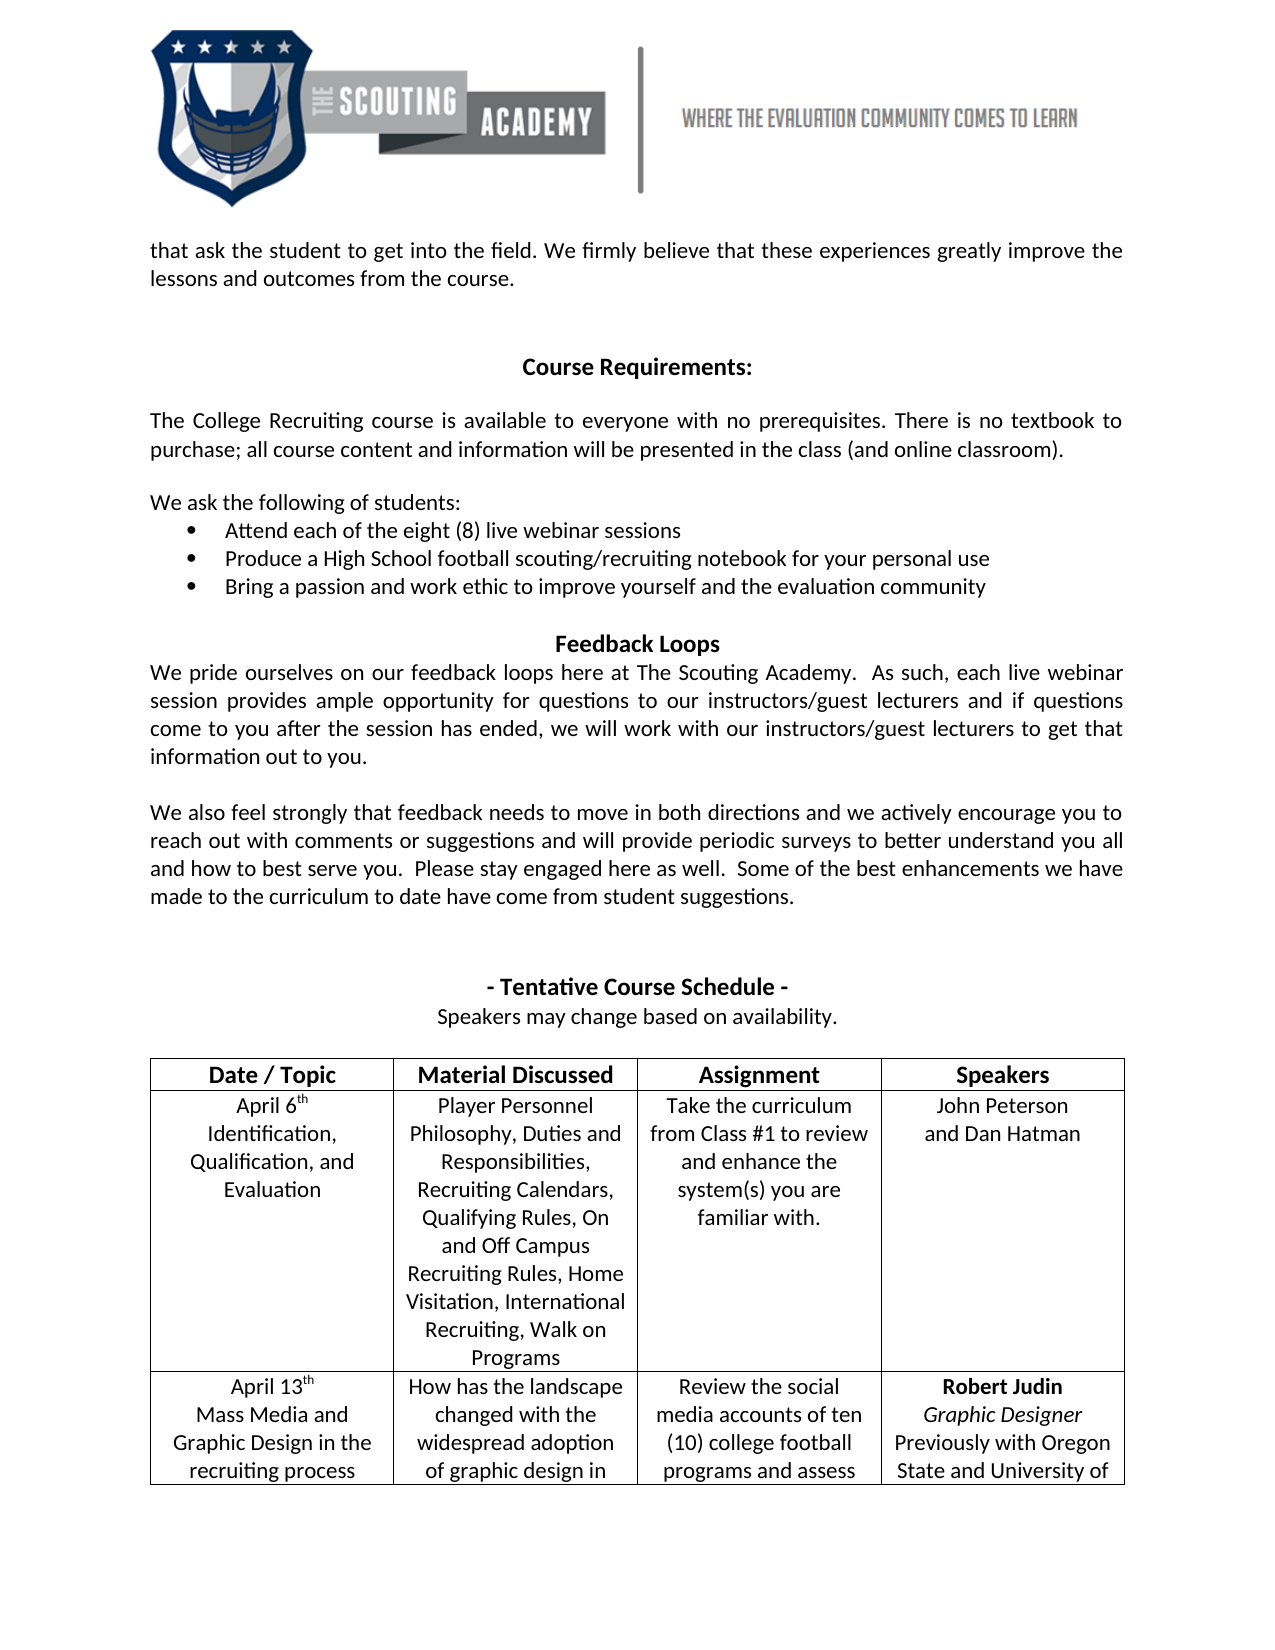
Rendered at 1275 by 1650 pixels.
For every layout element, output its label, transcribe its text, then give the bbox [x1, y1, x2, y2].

table_header Assignment [638, 1059, 881, 1090]
text We ask the following of students: [150, 488, 1125, 516]
table_cell John Peterson and Dan Hatman [882, 1091, 1124, 1371]
picture [150, 30, 1125, 209]
table_cell April 13th Mass Media and Graphic Design in the recruiting process [151, 1372, 393, 1484]
list Attend each of the eight (8) live webinar sessions [187, 516, 1125, 544]
list Bring a passion and work ethic to improve yourself and the evaluation community [187, 572, 1125, 600]
text We pride ourselves on our feedback loops here at The Scouting Academy. As such, each live webinar session provides ample opportunity for questions to our instructors/guest lecturers and if questions come to you after the session has ended, we will work with our instructors/guest lecturers to get that information out to you. [150, 658, 1125, 770]
table_header Material Discussed [394, 1059, 637, 1090]
text We also feel strongly that feedback needs to move in both directions and we actively encourage you to reach out with comments or suggestions and will provide periodic surveys to better understand you all and how to best serve you. Please stay engaged here as well. Some of the best enhancements we have made to the curriculum to date have come from student suggestions. [150, 798, 1125, 911]
text Speakers may change based on availability. [150, 1002, 1125, 1030]
table_header Date / Topic [151, 1059, 393, 1090]
table_cell Robert Judin Graphic Designer Previously with Oregon State and University of Miami [882, 1372, 1124, 1484]
text - Tentative Course Schedule - [150, 972, 1125, 1002]
table_cell Take the curriculum from Class #1 to review and enhance the system(s) you are familiar with. [638, 1091, 881, 1371]
table_cell Player Personnel Philosophy, Duties and Responsibilities, Recruiting Calendars, Qualifying Rules, On and Off Campus Recruiting Rules, Home Visitation, International Recruiting, Walk on Programs [394, 1091, 637, 1371]
text Course Requirements: [150, 351, 1125, 382]
text The College Recruiting course is available to everyone with no prerequisites. There is no textbook to purchase; all course content and information will be presented in the class (and online classroom). [150, 407, 1125, 463]
table_header Speakers [882, 1059, 1124, 1090]
table_cell April 6th Identification, Qualification, and Evaluation [151, 1091, 393, 1371]
list Produce a High School football scouting/recruiting notebook for your personal use [187, 544, 1125, 572]
text Feedback Loops [150, 628, 1125, 658]
